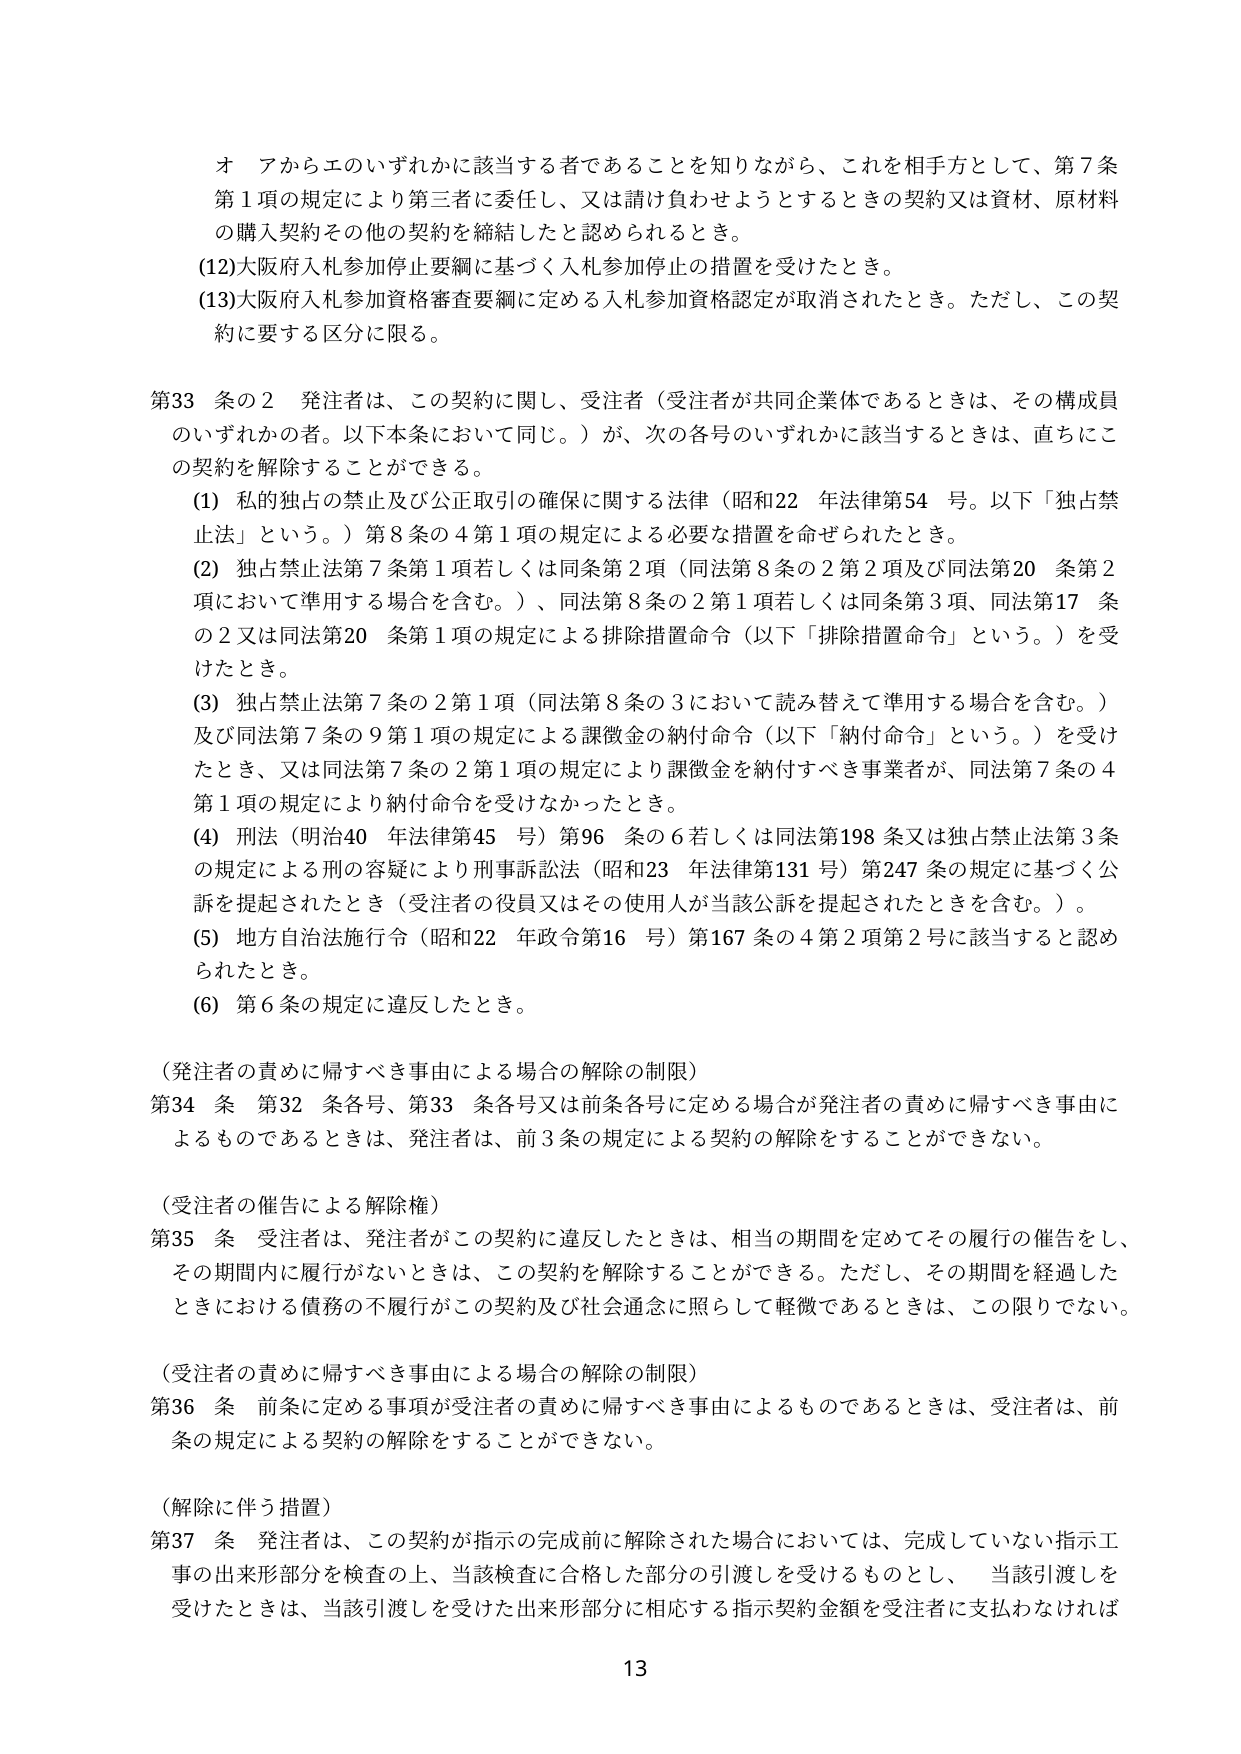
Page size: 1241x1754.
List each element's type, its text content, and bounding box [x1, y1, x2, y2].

text （解除に伴う措置） [150, 1489, 1120, 1523]
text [150, 1523, 1120, 1624]
text (13)大阪府入札参加資格審査要綱に定める入札参加資格認定が取消されたとき。ただし、この契約に要する区分に限る。 [171, 282, 1120, 349]
text 第35条 受注者は、発注者がこの契約に違反したときは、相当の期間を定めてその履行の催告をし、その期間内に履行がないときは、この契約を解除することができる。ただし、その期間を経過したときにおける債務の不履行がこの契約及び社会通念に照らして軽微であるときは、この限りでない。 [150, 1221, 1120, 1322]
text (6) 第６条の規定に違反したとき。 [171, 986, 1120, 1020]
text (4) 刑法（明治40年法律第45号）第96条の６若しくは同法第198条又は独占禁止法第３条の規定による刑の容疑により刑事訴訟法（昭和23年法律第131号）第247条の規定に基づく公訴を提起されたとき（受注者の役員又はその使用人が当該公訴を提起されたときを含む。）。 [171, 819, 1120, 919]
text （受注者の責めに帰すべき事由による場合の解除の制限） [150, 1355, 1120, 1389]
text 第36条 前条に定める事項が受注者の責めに帰すべき事由によるものであるときは、受注者は、前条の規定による契約の解除をすることができない。 [150, 1389, 1120, 1456]
text （発注者の責めに帰すべき事由による場合の解除の制限） [150, 1053, 1120, 1087]
text (3) 独占禁止法第７条の２第１項（同法第８条の３において読み替えて準用する場合を含む。）及び同法第７条の９第１項の規定による課徴金の納付命令（以下「納付命令」という。）を受けたとき、又は同法第７条の２第１項の規定により課徴金を納付すべき事業者が、同法第７条の４第１項の規定により納付命令を受けなかったとき。 [171, 684, 1120, 819]
text （受注者の催告による解除権） [150, 1188, 1120, 1221]
text 第34条 第32条各号、第33条各号又は前条各号に定める場合が発注者の責めに帰すべき事由によるものであるときは、発注者は、前３条の規定による契約の解除をすることができない。 [150, 1087, 1120, 1154]
text オ アからエのいずれかに該当する者であることを知りながら、これを相手方として、第７条第１項の規定により第三者に委任し、又は請け負わせようとするときの契約又は資材、原材料の購入契約その他の契約を締結したと認められるとき。 [193, 148, 1120, 248]
text (2) 独占禁止法第７条第１項若しくは同条第２項（同法第８条の２第２項及び同法第20条第２項において準用する場合を含む。）、同法第８条の２第１項若しくは同条第３項、同法第17条の２又は同法第20条第１項の規定による排除措置命令（以下「排除措置命令」という。）を受けたとき。 [171, 550, 1120, 684]
text 第33条の２ 発注者は、この契約に関し、受注者（受注者が共同企業体であるときは、その構成員のいずれかの者。以下本条において同じ。）が、次の各号のいずれかに該当するときは、直ちにこの契約を解除することができる。 [150, 383, 1120, 483]
text (5) 地方自治法施行令（昭和22年政令第16号）第167条の４第２項第２号に該当すると認められたとき。 [171, 919, 1120, 986]
text (12)大阪府入札参加停止要綱に基づく入札参加停止の措置を受けたとき。 [171, 248, 1120, 282]
text (1) 私的独占の禁止及び公正取引の確保に関する法律（昭和22年法律第54号。以下「独占禁止法」という。）第８条の４第１項の規定による必要な措置を命ぜられたとき。 [171, 483, 1120, 550]
